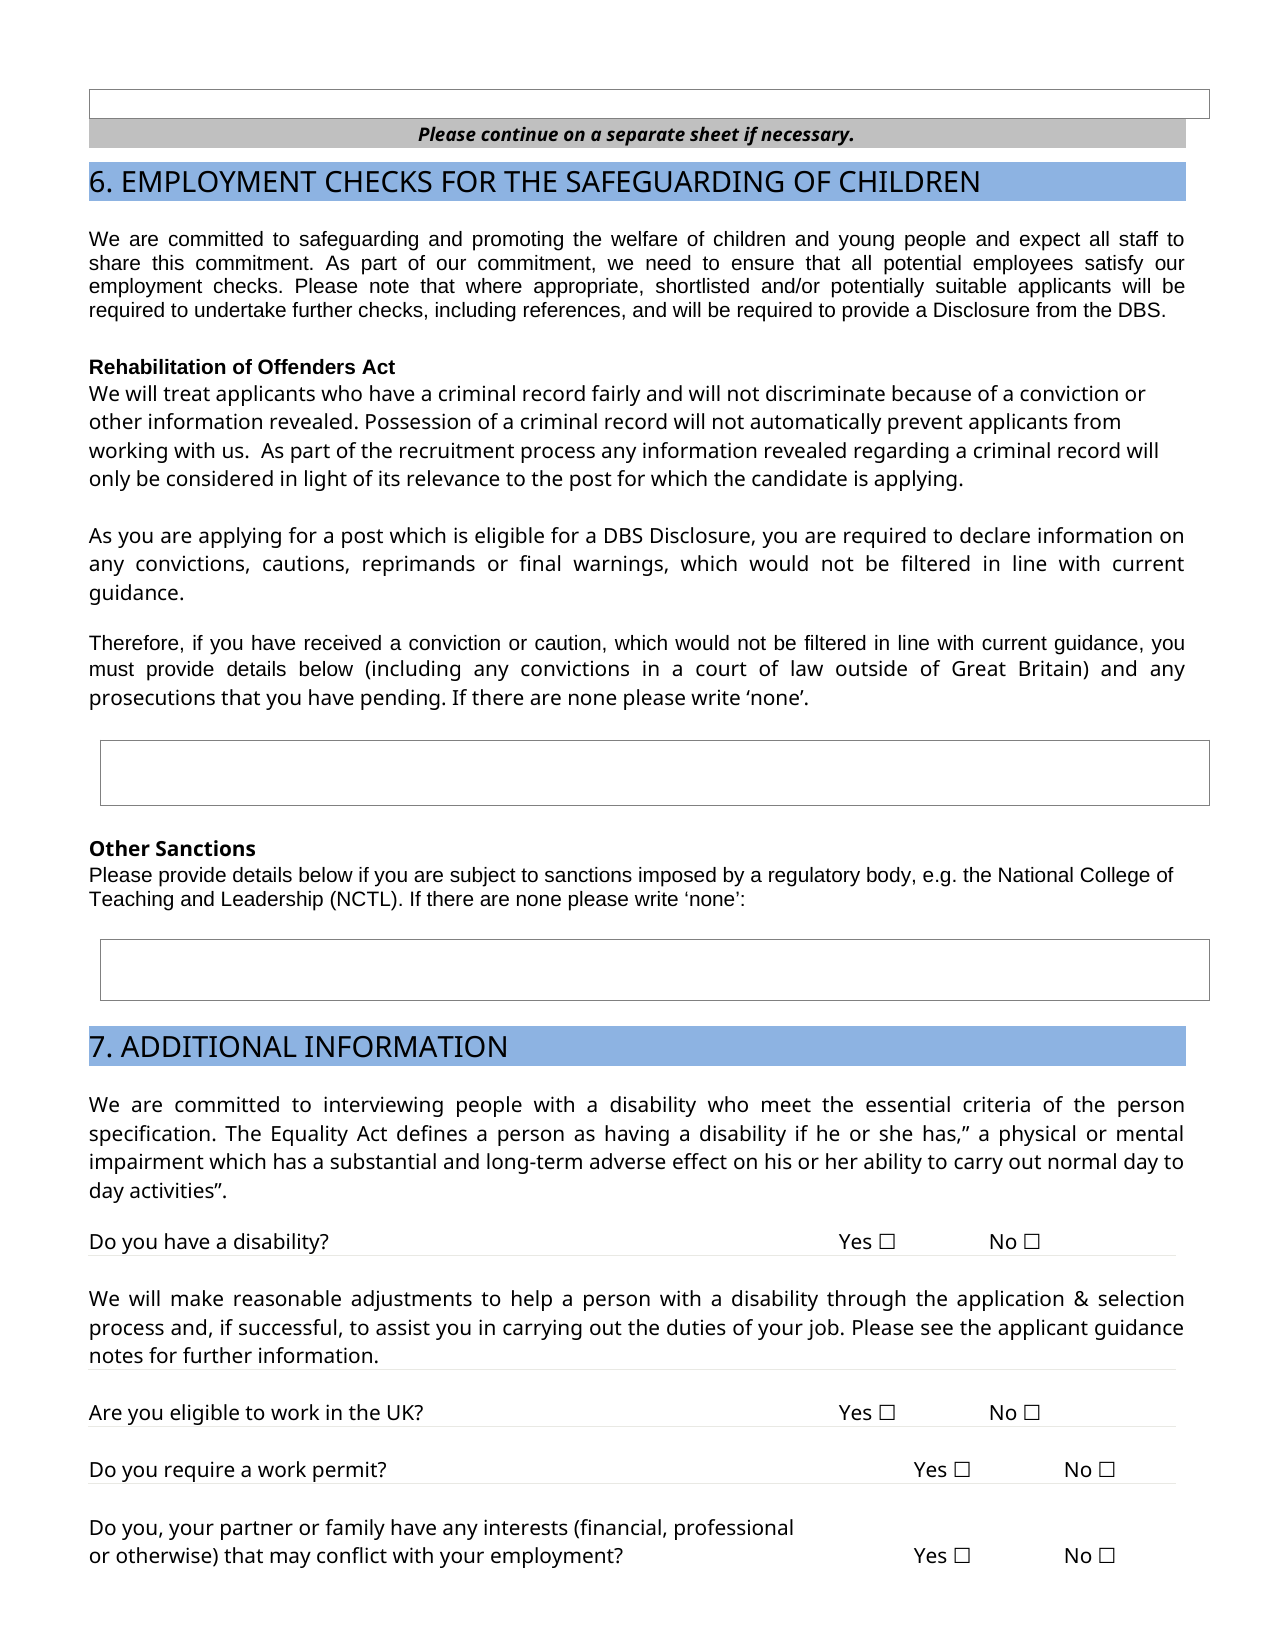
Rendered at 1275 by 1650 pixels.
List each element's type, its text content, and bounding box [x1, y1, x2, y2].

text or otherwise) that may conflict with your employment? Yes No [89, 1541, 1186, 1569]
text Do you, your partner or family have any interests (financial, professional [89, 1513, 1186, 1541]
text We are committed to interviewing people with a disability who meet the essential criteria of the person specification. The Equality Act defines a person as having a disability if he or she has,” a physical or mental impairment which has a substantial and long-term adverse effect on his or her ability to carry out normal day to day activities”. [89, 1091, 1186, 1204]
text We will make reasonable adjustments to help a person with a disability through the application & selection process and, if successful, to assist you in carrying out the duties of your job. Please see the applicant guidance notes for further information. [89, 1284, 1186, 1369]
text Please provide details below if you are subject to sanctions imposed by a regulatory body, e.g. the National College of Teaching and Leadership (NCTL). If there are none please write ‘none’: [89, 863, 1186, 911]
text 7. ADDITIONAL INFORMATION [89, 1026, 1186, 1066]
text We will treat applicants who have a criminal record fairly and will not discriminate because of a conviction or other information revealed. Possession of a criminal record will not automatically prevent applicants from working with us. As part of the recruitment process any information revealed regarding a criminal record will only be considered in light of its relevance to the post for which the candidate is applying. [89, 379, 1186, 493]
text As you are applying for a post which is eligible for a DBS Disclosure, you are required to declare information on any convictions, cautions, reprimands or final warnings, which would not be filtered in line with current guidance. [89, 521, 1186, 606]
text Other Sanctions [89, 834, 1186, 863]
table_header [90, 90, 1209, 118]
text Are you eligible to work in the UK? Yes No [89, 1398, 1186, 1427]
text Rehabilitation of Offenders Act [89, 355, 1186, 379]
table_header [101, 741, 1209, 805]
text Do you have a disability? Yes No [89, 1227, 1186, 1255]
text Please continue on a separate sheet if necessary. [89, 119, 1186, 148]
text Do you require a work permit? Yes No [89, 1455, 1186, 1513]
table_header [101, 940, 1209, 1000]
text We are committed to safeguarding and promoting the welfare of children and young people and expect all staff to share this commitment. As part of our commitment, we need to ensure that all potential employees satisfy our employment checks. Please note that where appropriate, shortlisted and/or potentially suitable applicants will be required to undertake further checks, including references, and will be required to provide a Disclosure from the DBS. [89, 226, 1186, 322]
text Therefore, if you have received a conviction or caution, which would not be filtered in line with current guidance, you must provide details below (including any convictions in a court of law outside of Great Britain) and any prosecutions that you have pending. If there are none please write ‘none’. [89, 630, 1186, 711]
text 6. EMPLOYMENT CHECKS FOR THE SAFEGUARDING OF CHILDREN [89, 162, 1186, 201]
